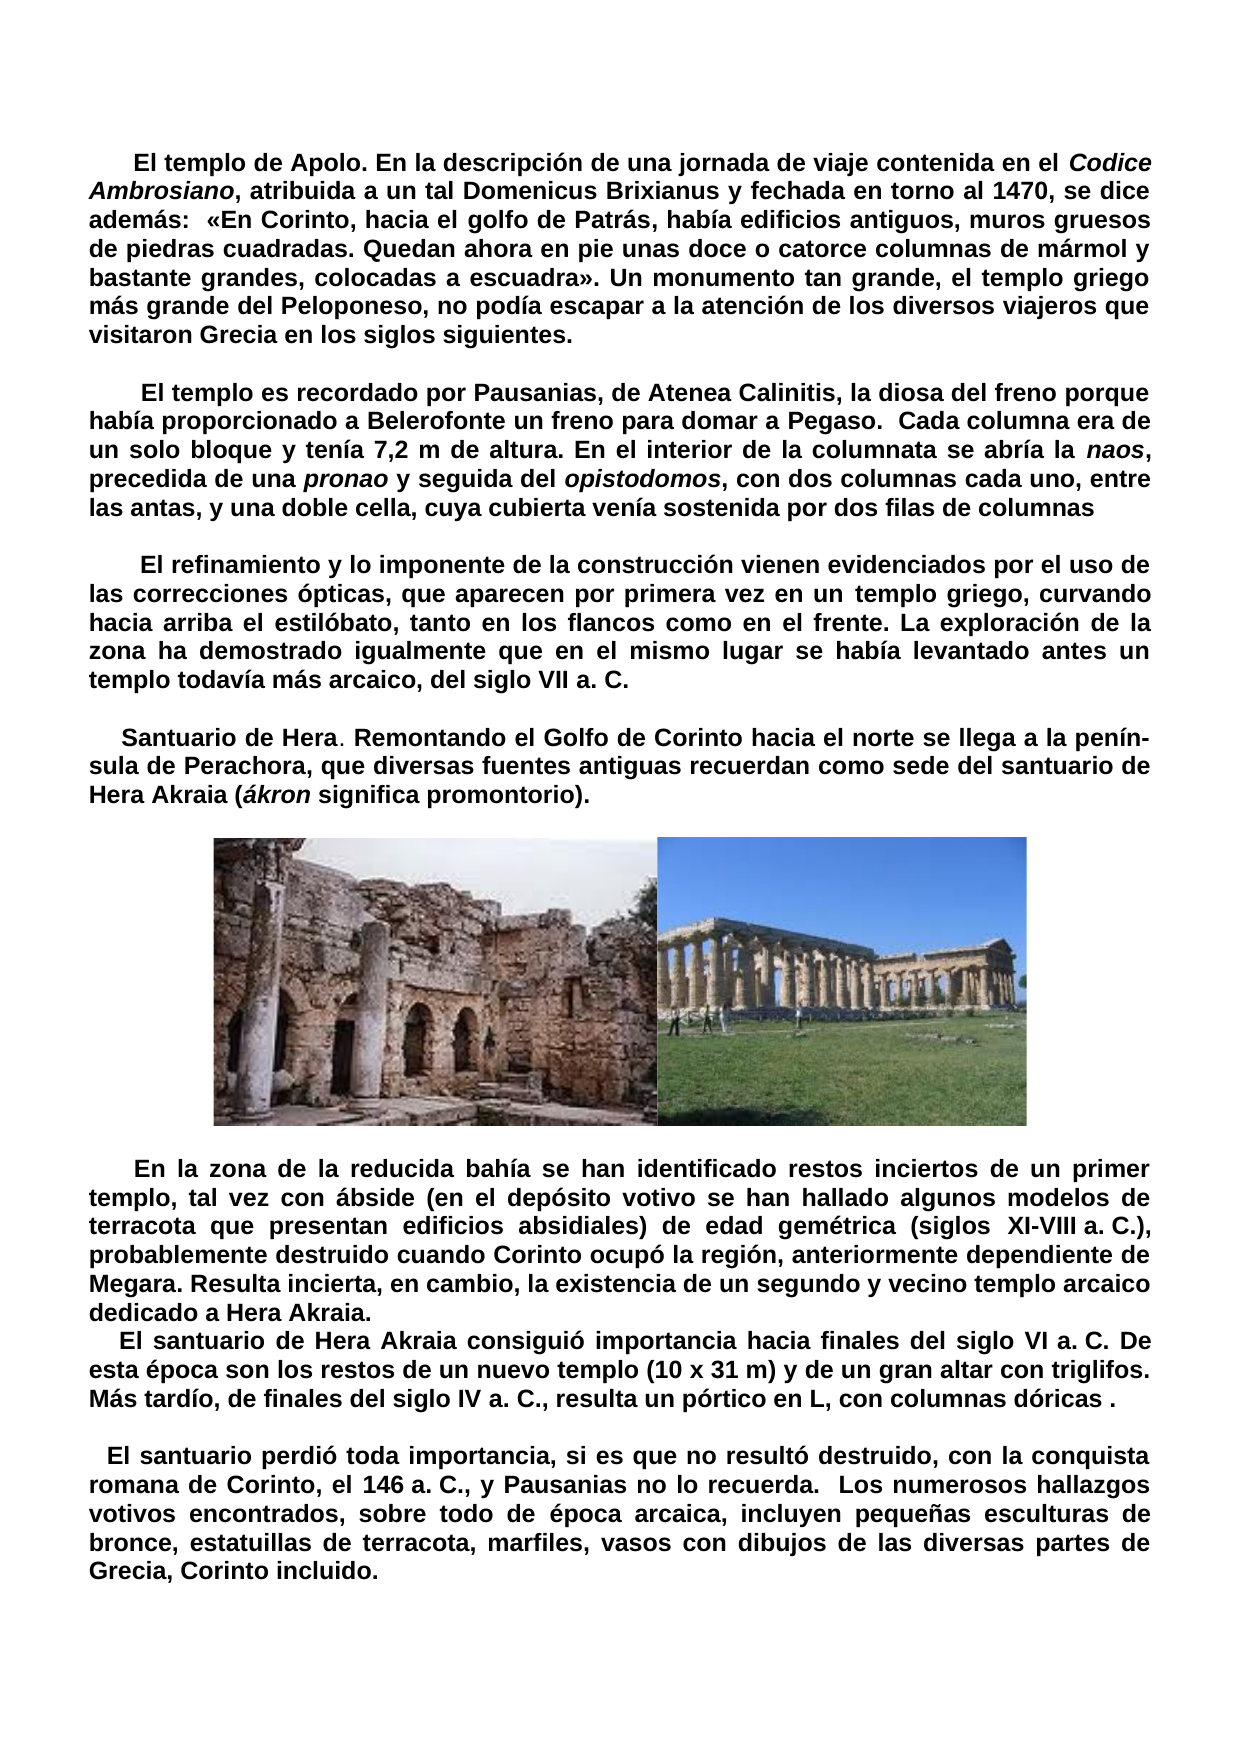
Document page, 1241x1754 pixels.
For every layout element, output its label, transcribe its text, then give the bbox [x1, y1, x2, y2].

text El templo de Apolo. En la descripción de una jornada de viaje contenida en el Codice Ambrosiano, atribuida a un tal Domenicus Brixianus y fechada en torno al 1470, se dice además: «En Corinto, hacia el golfo de Patrás, había edificios antiguos, muros gruesos de piedras cuadradas. Quedan ahora en pie unas doce o catorce columnas de mármol y bastante grandes, colocadas a escuadra». Un monumento tan grande, el templo griego más grande del Peloponeso, no podía escapar a la atención de los diversos viajeros que visitaron Grecia en los siglos siguientes. [88, 148, 1152, 349]
text El refinamiento y lo imponente de la construcción vienen evidenciados por el uso de las correcciones ópticas, que aparecen por primera vez en un templo griego, curvando hacia arriba el estilóbato, tanto en los flancos como en el frente. La exploración de la zona ha demostrado igualmente que en el mismo lugar se había levantado antes un templo todavía más arcaico, del siglo VII a. C. [88, 550, 1152, 694]
text El santuario perdió toda importancia, si es que no resultó destruido, con la conquista romana de Corinto, el 146 a. C., y Pausanias no lo recuerda. Los numerosos hallazgos votivos encontrados, sobre todo de época arcaica, incluyen pequeñas esculturas de bronce, estatuillas de terracota, marfiles, vasos con dibujos de las diversas partes de Grecia, Corinto incluido. [88, 1441, 1152, 1585]
text En la zona de la reducida bahía se han identificado restos inciertos de un primer templo, tal vez con ábside (en el depósito votivo se han hallado algunos modelos de terracota que presentan edificios absidiales) de edad gemétrica (siglos XI-VIII a. C.), probablemente destruido cuando Corinto ocupó la región, anteriormente dependiente de Megara. Resulta incierta, en cambio, la existencia de un segundo y vecino templo arcaico dedicado a Hera Akraia. [88, 1154, 1152, 1326]
text El santuario de Hera Akraia consiguió importancia hacia finales del siglo VI a. C. De esta época son los restos de un nuevo templo (10 x ) y de un gran altar con triglifos. Más tardío, de finales del siglo IV a. C., resulta un pórtico en L, con columnas dóricas . [88, 1326, 1152, 1413]
picture [213, 837, 1027, 1126]
text El templo es recordado por Pausanias, de Atenea Calinitis, la diosa del freno porque había proporcionado a Belerofonte un freno para domar a Pegaso. Cada columna era de un solo bloque y tenía de altura. En el interior de la columnata se abría la naos, precedida de una pronao y seguida del opistodomos, con dos columnas cada uno, entre las antas, y una doble cella, cuya cubierta venía sostenida por dos filas de columnas [88, 378, 1152, 521]
text Santuario de Hera. Remontando el Golfo de Corinto hacia el norte se llega a la penín-sula de Perachora, que diversas fuentes antiguas recuerdan como sede del santuario de Hera Akraia (ákron significa promontorio). [88, 723, 1152, 809]
